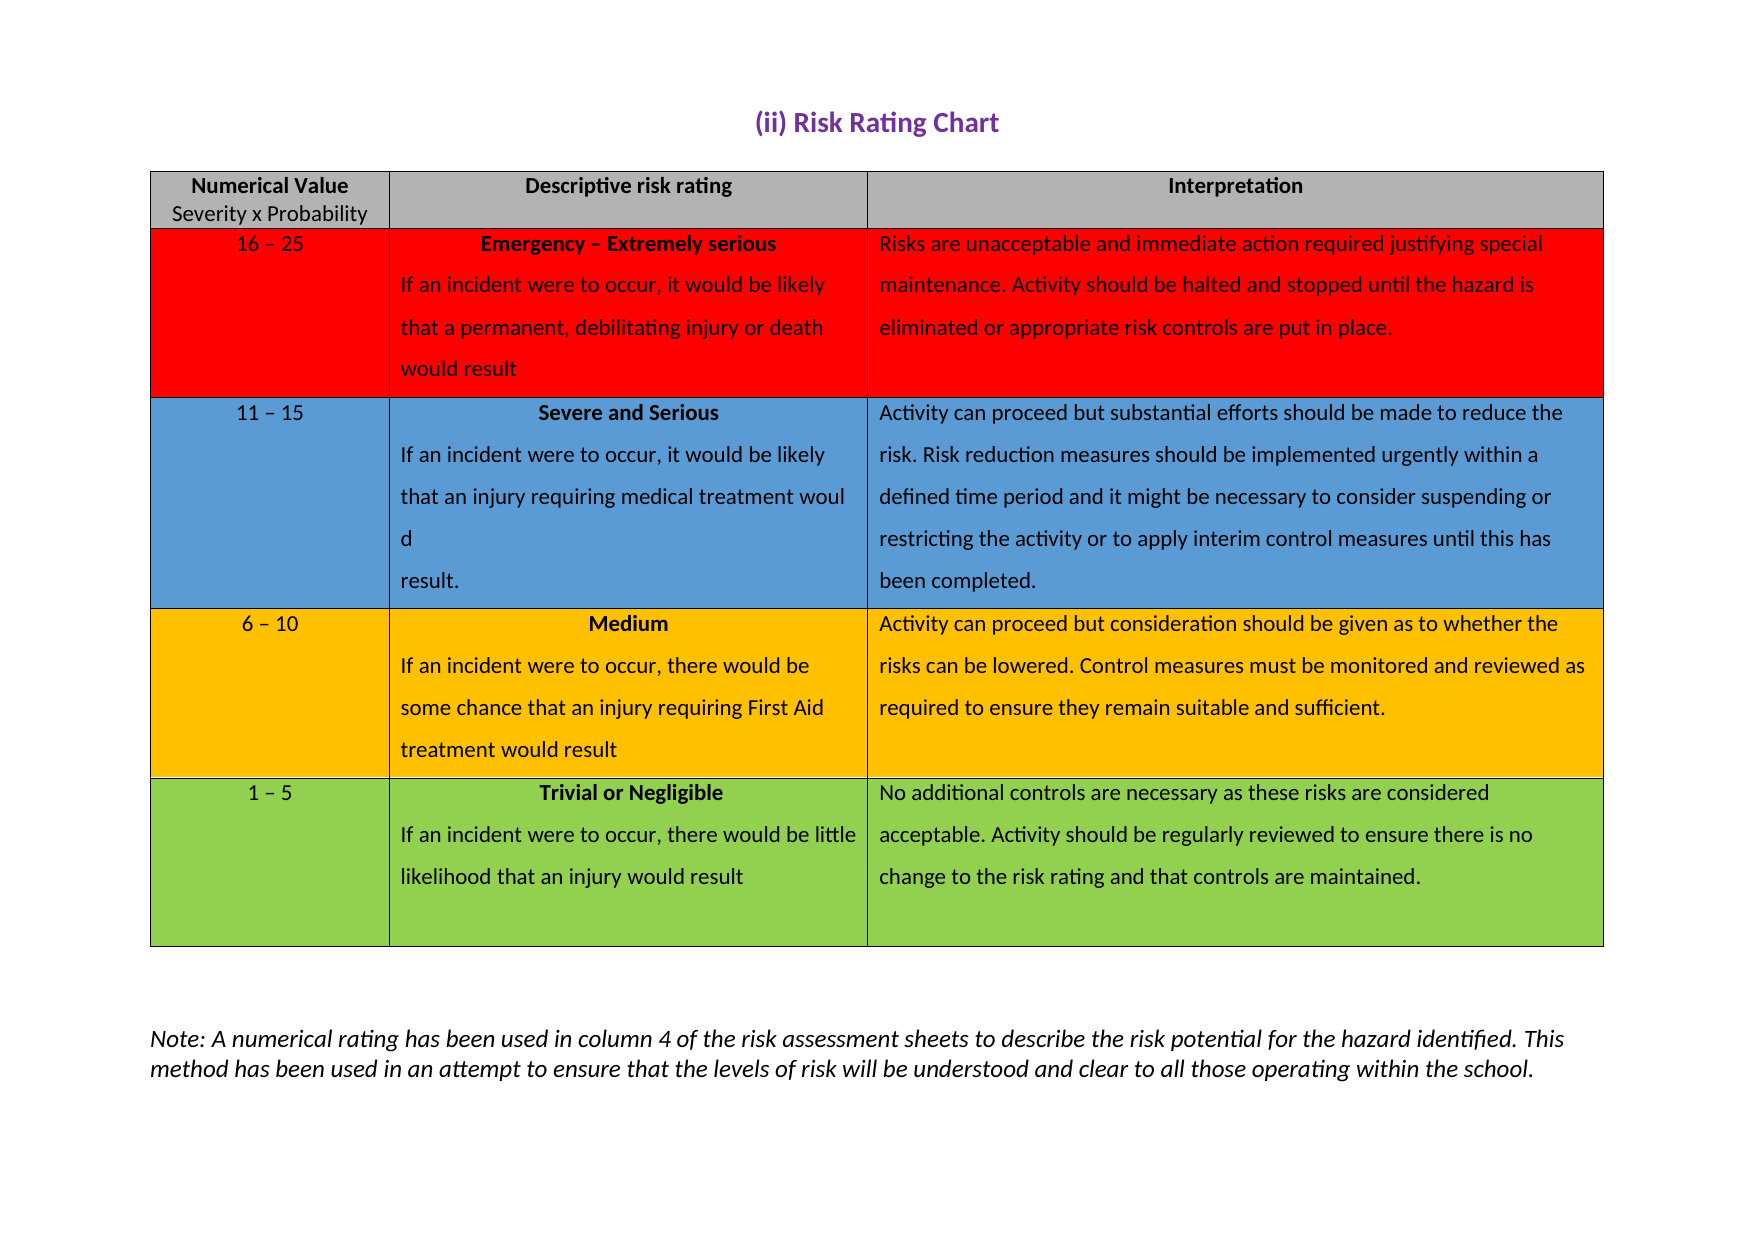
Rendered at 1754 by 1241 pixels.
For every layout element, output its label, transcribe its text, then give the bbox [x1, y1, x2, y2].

table_header Interpretation [868, 172, 1603, 228]
table_cell Activity can proceed but substantial efforts should be made to reduce the risk. Risk reduction measures should be implemented urgently within a defined time period and it might be necessary to consider suspending or restricting the activity or to apply interim control measures until this has been completed. [868, 398, 1603, 608]
table_cell No additional controls are necessary as these risks are considered acceptable. Activity should be regularly reviewed to ensure there is no change to the risk rating and that controls are maintained. [868, 779, 1603, 946]
text Note: A numerical rating has been used in column 4 of the risk assessment sheets to describe the risk potential for the hazard identified. This method has been used in an attempt to ensure that the levels of risk will be understood and clear to all those operating within the school. [150, 1023, 1604, 1084]
table_cell Trivial or Negligible If an incident were to occur, there would be little likelihood that an injury would result [390, 779, 867, 946]
table_cell Emergency – Extremely serious If an incident were to occur, it would be likely that a permanent, debilitating injury or death would result [390, 229, 867, 397]
text (ii) Risk Rating Chart [150, 104, 1604, 140]
table_cell 11 – 15 [151, 398, 389, 608]
table_cell 6 – 10 [151, 609, 389, 777]
table_cell Risks are unacceptable and immediate action required justifying special maintenance. Activity should be halted and stopped until the hazard is eliminated or appropriate risk controls are put in place. [868, 229, 1603, 397]
table_cell Medium If an incident were to occur, there would be some chance that an injury requiring First Aid treatment would result [390, 609, 867, 777]
table_cell 16 – 25 [151, 229, 389, 397]
table_cell 1 – 5 [151, 779, 389, 946]
table_cell Activity can proceed but consideration should be given as to whether the risks can be lowered. Control measures must be monitored and reviewed as required to ensure they remain suitable and sufficient. [868, 609, 1603, 777]
table_cell Severe and Serious If an incident were to occur, it would be likely that an injury requiring medical treatment would result. [390, 398, 867, 608]
table_header Descriptive risk rating [390, 172, 867, 228]
table_header Numerical Value Severity x Probability [151, 172, 389, 228]
